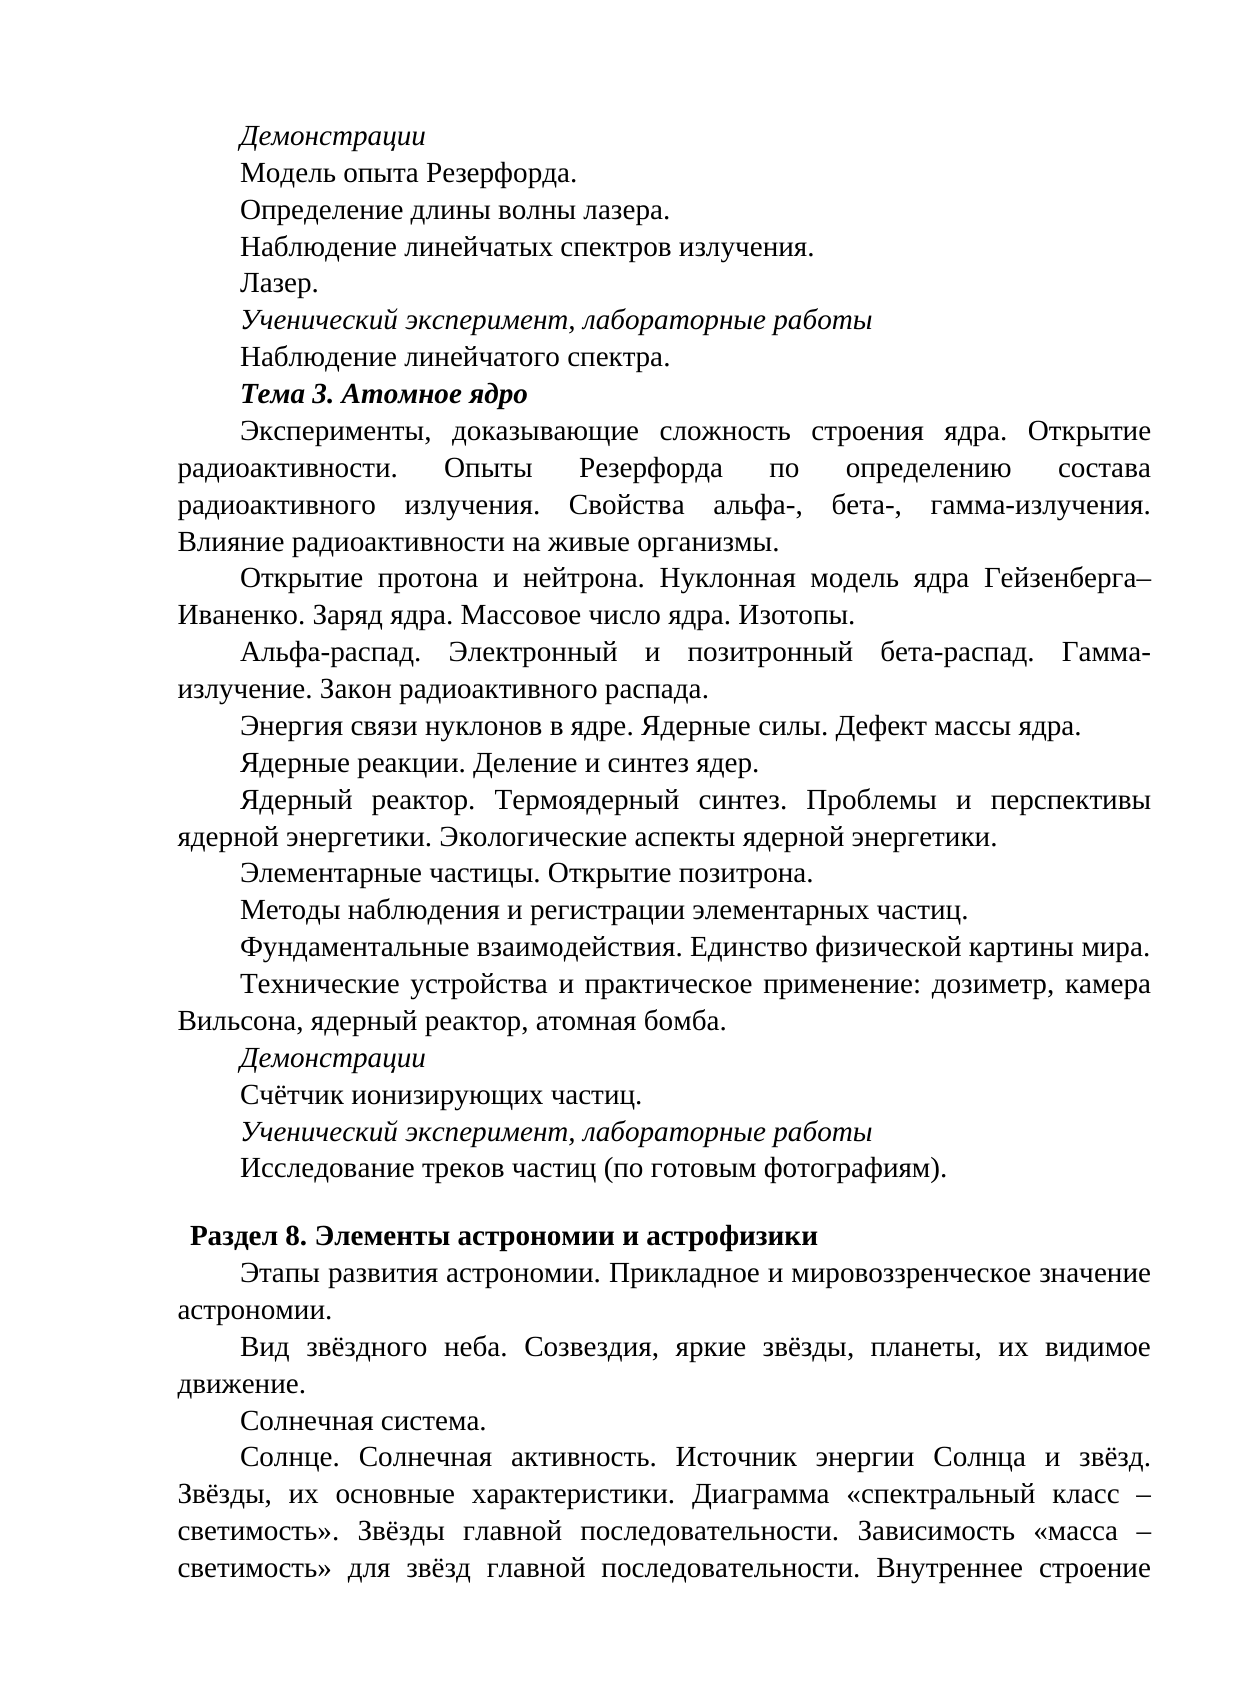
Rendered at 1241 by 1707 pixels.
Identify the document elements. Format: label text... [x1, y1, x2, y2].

text Эксперименты, доказывающие сложность строения ядра. Открытие радиоактивности. Опыты Резерфорда по определению состава радиоактивного излучения. Свойства альфа-, бета-, гамма-излучения. Влияние радиоактивности на живые организмы. [177, 413, 1152, 557]
text Определение длины волны лазера. [177, 192, 1152, 225]
text Элементарные частицы. Открытие позитрона. [177, 856, 1152, 889]
text Методы наблюдения и регистрации элементарных частиц. [177, 892, 1152, 926]
text Демонстрации [177, 118, 1152, 152]
text Ученический эксперимент, лабораторные работы [177, 302, 1152, 336]
text Наблюдение линейчатого спектра. [177, 339, 1152, 373]
text Демонстрации [177, 1040, 1152, 1073]
text Наблюдение линейчатых спектров излучения. [177, 229, 1152, 262]
text Ученический эксперимент, лабораторные работы [177, 1114, 1152, 1147]
text Вид звёздного неба. Созвездия, яркие звёзды, планеты, их видимое движение. [177, 1329, 1152, 1399]
text Модель опыта Резерфорда. [177, 155, 1152, 188]
text Технические устройства и практическое применение: дозиметр, камера Вильсона, ядерный реактор, атомная бомба. [177, 966, 1152, 1037]
text Счётчик ионизирующих частиц. [177, 1077, 1152, 1110]
text Тема 3. Атомное ядро [177, 376, 1152, 410]
text Фундаментальные взаимодействия. Единство физической картины мира. [177, 929, 1152, 963]
text Лазер. [177, 266, 1152, 299]
text Энергия связи нуклонов в ядре. Ядерные силы. Дефект массы ядра. [177, 708, 1152, 742]
text Открытие протона и нейтрона. Нуклонная модель ядра Гейзенберга–Иваненко. Заряд ядра. Массовое число ядра. Изотопы. [177, 561, 1152, 631]
text Этапы развития астрономии. Прикладное и мировоззренческое значение астрономии. [177, 1255, 1152, 1326]
text Раздел 8. Элементы астрономии и астрофизики [190, 1218, 1152, 1252]
text Исследование треков частиц (по готовым фотографиям). [177, 1151, 1152, 1184]
text Альфа-распад. Электронный и позитронный бета-распад. Гамма-излучение. Закон радиоактивного распада. [177, 634, 1152, 705]
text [177, 1439, 1152, 1584]
text Солнечная система. [177, 1403, 1152, 1436]
text Ядерные реакции. Деление и синтез ядер. [177, 745, 1152, 778]
text Ядерный реактор. Термоядерный синтез. Проблемы и перспективы ядерной энергетики. Экологические аспекты ядерной энергетики. [177, 782, 1152, 852]
